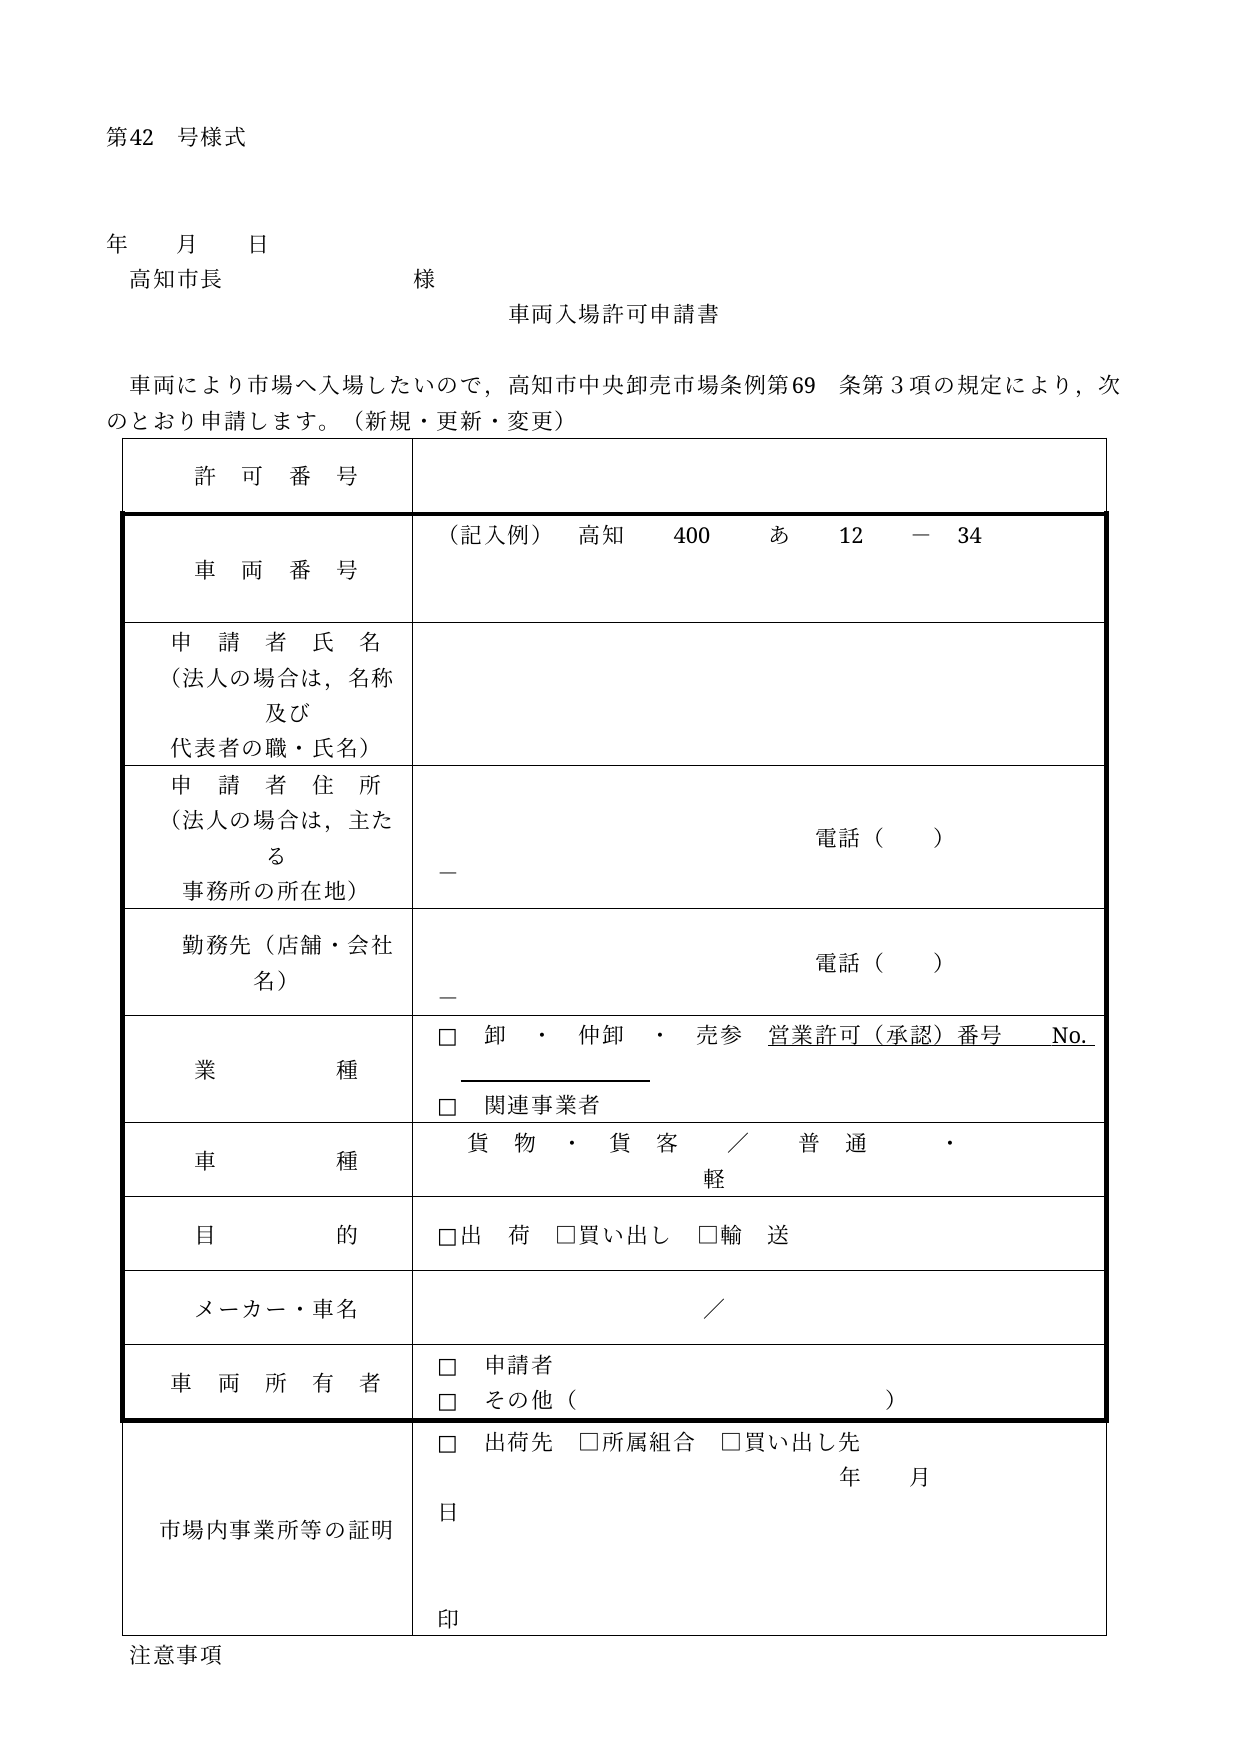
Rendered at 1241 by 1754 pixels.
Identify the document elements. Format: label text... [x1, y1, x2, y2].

table_cell 目 的 [125, 1197, 412, 1270]
text 年 月 日 [106, 189, 1123, 260]
table_cell 車 両 番 号 [125, 516, 412, 622]
table_cell 貨 物 ・ 貨 客 ／ 普 通 ・ 軽 [413, 1123, 1104, 1196]
table_cell メーカー・車名 [125, 1271, 412, 1344]
text 車両入場許可申請書 [106, 296, 1123, 331]
table_cell 電話（ ） － [413, 909, 1104, 1015]
table_cell □出 荷 □買い出し □輸 送 [413, 1197, 1104, 1270]
table_cell 車 種 [125, 1123, 412, 1196]
table_header [413, 439, 1106, 511]
table_cell 市場内事業所等の証明 [123, 1423, 412, 1635]
text 注意事項 [106, 1636, 1123, 1672]
table_header 許 可 番 号 [123, 439, 412, 511]
table_cell □出荷先 □所属組合 □買い出し先 年 月 日 印 [413, 1423, 1106, 1635]
table_cell 勤務先（店舗・会社名） [125, 909, 412, 1015]
table_cell 申 請 者 住 所 （法人の場合は，主たる 事務所の所在地） [125, 766, 412, 908]
table_cell （記入例） 高知 400 あ 12－34 [413, 516, 1104, 622]
table_cell 申請者 その他（ ） [413, 1345, 1104, 1418]
text 車両により市場へ入場したいので，高知市中央卸売市場条例第69条第３項の規定により，次のとおり申請します。（新規・更新・変更） [106, 367, 1123, 437]
text 第42号様式 [106, 119, 1123, 154]
table_cell ／ [413, 1271, 1104, 1344]
table_cell [413, 623, 1104, 765]
table_cell 車 両 所 有 者 [125, 1345, 412, 1418]
table_cell 卸 ・ 仲卸 ・ 売参 営業許可（承認）番号 No. 関連事業者 [413, 1016, 1104, 1122]
text 高知市長 様 [106, 260, 1123, 296]
table_cell 申 請 者 氏 名 （法人の場合は，名称及び 代表者の職・氏名） [125, 623, 412, 765]
table_cell 業 種 [125, 1016, 412, 1122]
table_cell 電話（ ） － [413, 766, 1104, 908]
